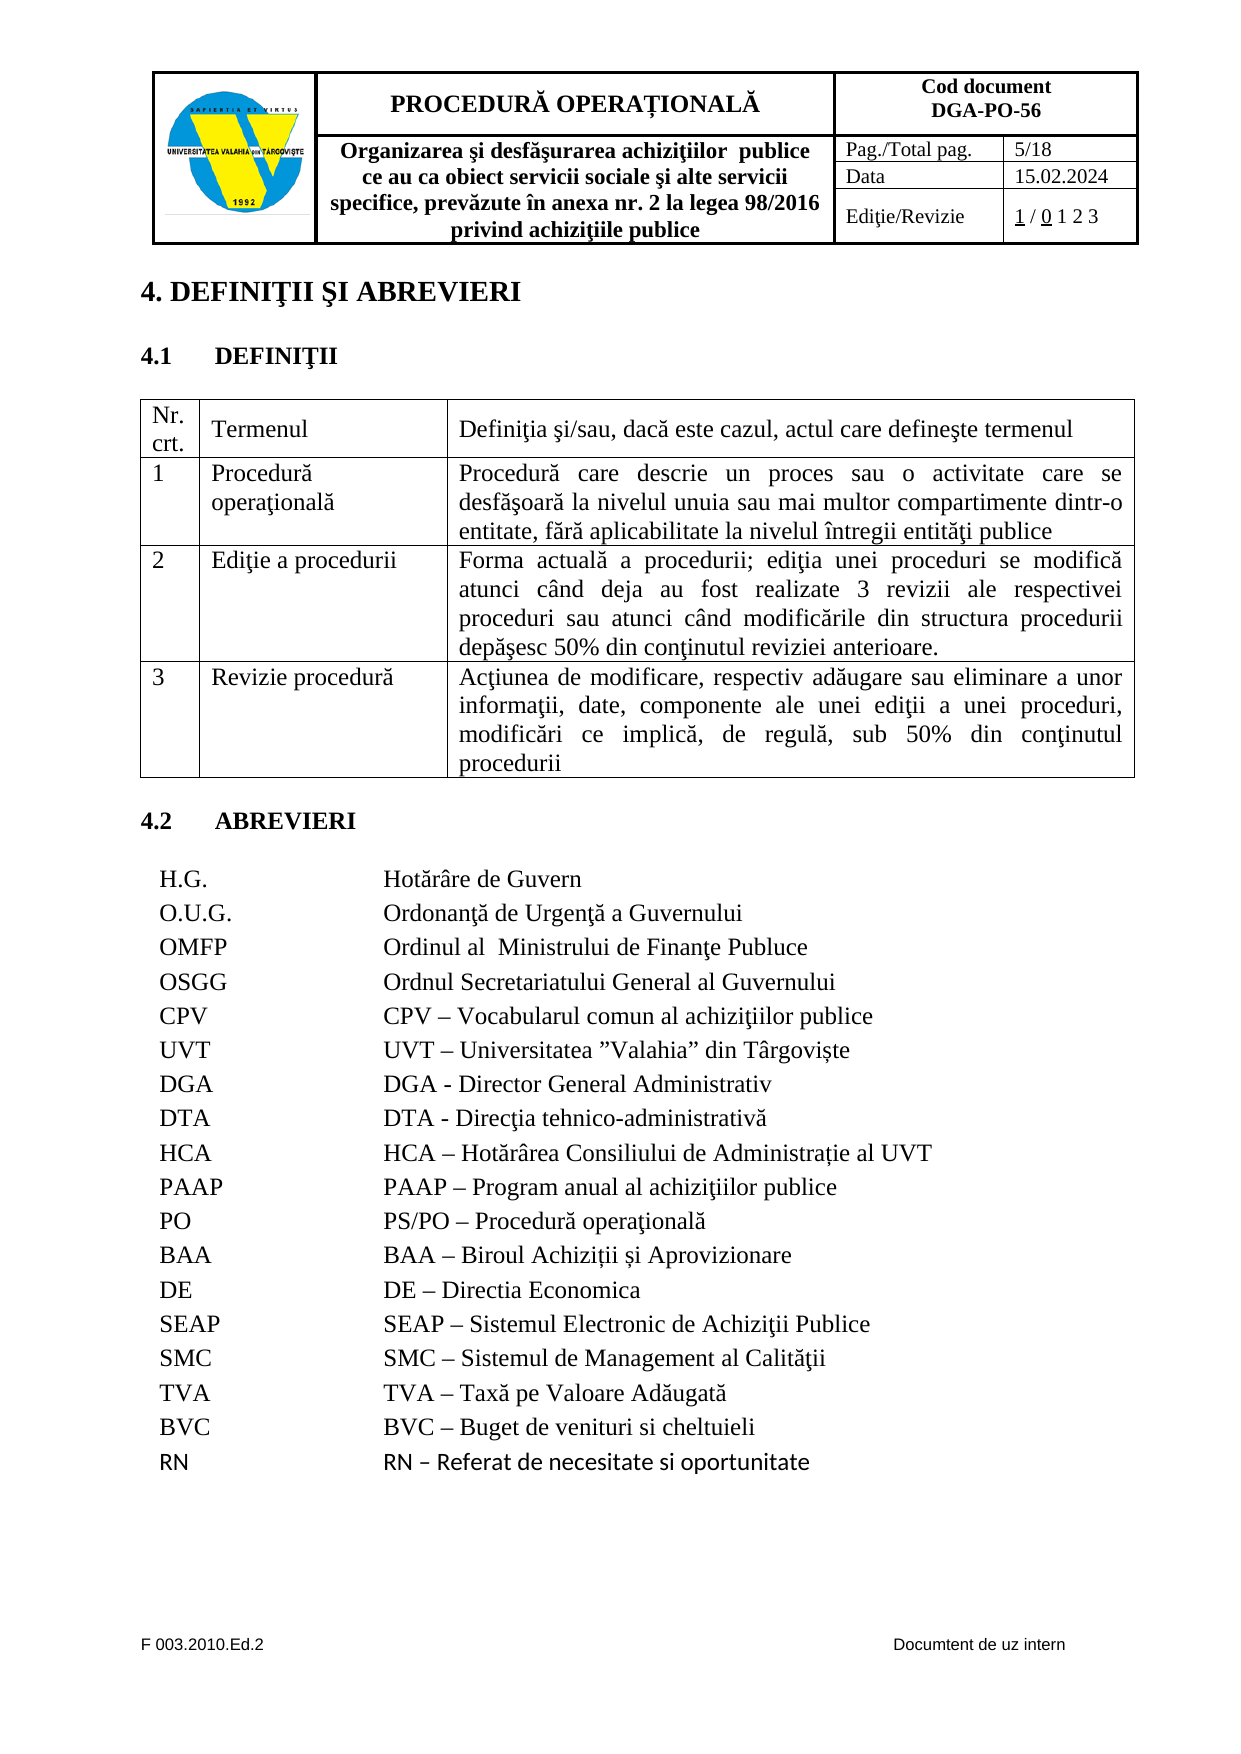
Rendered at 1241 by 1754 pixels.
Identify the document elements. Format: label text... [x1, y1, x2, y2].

table_cell DGA - Director General Administrativ [372, 1069, 1083, 1103]
text 4.1 DEFINIŢII [141, 341, 1090, 370]
table_cell PAAP [148, 1172, 372, 1206]
table_cell Procedură care descrie un proces sau o activitate care se desfăşoară la nivelul unuia sau mai multor compartimente dintr-o entitate, fără aplicabilitate la nivelul întregii entităţi publice [448, 458, 1134, 544]
table_cell HCA [148, 1138, 372, 1172]
table_cell CPV [148, 1001, 372, 1035]
table_cell Ordnul Secretariatului General al Guvernului [372, 967, 1083, 1001]
table_cell O.U.G. [148, 898, 372, 932]
table_cell 3 [141, 662, 199, 777]
table_cell BAA – Biroul Achiziții și Aprovizionare [372, 1241, 1083, 1275]
table_cell BAA [148, 1241, 372, 1275]
table_cell DE – Directia Economica [372, 1275, 1083, 1309]
table_cell SEAP [148, 1309, 372, 1343]
table_cell HCA – Hotărârea Consiliului de Administrație al UVT [372, 1138, 1083, 1172]
text 4.2 ABREVIERI [141, 806, 1090, 835]
table_cell TVA [148, 1378, 372, 1412]
table_header Termenul [200, 400, 447, 457]
table_cell Forma actuală a procedurii; ediţia unei proceduri se modifică atunci când deja au fost realizate 3 revizii ale respectivei proceduri sau atunci când modificările din structura procedurii depăşesc 50% din conţinutul reviziei anterioare. [448, 546, 1134, 661]
table_cell OMFP [148, 933, 372, 967]
table_cell Ordinul al Ministrului de Finanţe Publuce [372, 933, 1083, 967]
table_cell DTA - Direcţia tehnico-administrativă [372, 1104, 1083, 1138]
picture [164, 89, 310, 215]
table_cell Ediţie a procedurii [200, 546, 447, 661]
table_cell Ordonanţă de Urgenţă a Guvernului [372, 898, 1083, 932]
table_cell 2 [141, 546, 199, 661]
table_cell Acţiunea de modificare, respectiv adăugare sau eliminare a unor informaţii, date, componente ale unei ediţii a unei proceduri, modificări ce implică, de regulă, sub 50% din conţinutul procedurii [448, 662, 1134, 777]
table_cell 1 [141, 458, 199, 544]
table_header Hotărâre de Guvern [372, 864, 1083, 898]
table_cell CPV – Vocabularul comun al achiziţiilor publice [372, 1001, 1083, 1035]
table_cell DGA [148, 1069, 372, 1103]
table_cell RN – Referat de necesitate si oportunitate [372, 1446, 1083, 1480]
table_cell Procedură operaţională [200, 458, 447, 544]
table_cell Revizie procedură [200, 662, 447, 777]
table_cell PO [148, 1206, 372, 1241]
table_cell OSGG [148, 967, 372, 1001]
table_cell DE [148, 1275, 372, 1309]
table_cell SEAP – Sistemul Electronic de Achiziţii Publice [372, 1309, 1083, 1343]
table_cell DTA [148, 1104, 372, 1138]
table_cell SMC – Sistemul de Management al Calităţii [372, 1343, 1083, 1378]
table_cell UVT [148, 1035, 372, 1069]
table_header Definiţia şi/sau, dacă este cazul, actul care defineşte termenul [448, 400, 1134, 457]
table_cell UVT – Universitatea ”Valahia” din Târgoviște [372, 1035, 1083, 1069]
table_cell BVC – Buget de venituri si cheltuieli [372, 1412, 1083, 1446]
text 4. DEFINIŢII ŞI ABREVIERI [141, 274, 1090, 308]
table_header H.G. [148, 864, 372, 898]
table_header Nr. crt. [141, 400, 199, 457]
table_cell PAAP – Program anual al achiziţiilor publice [372, 1172, 1083, 1206]
table_cell RN [148, 1446, 372, 1480]
table_cell TVA – Taxă pe Valoare Adăugată [372, 1378, 1083, 1412]
table_cell SMC [148, 1343, 372, 1378]
table_cell BVC [148, 1412, 372, 1446]
table_cell PS/PO – Procedură operaţională [372, 1206, 1083, 1241]
